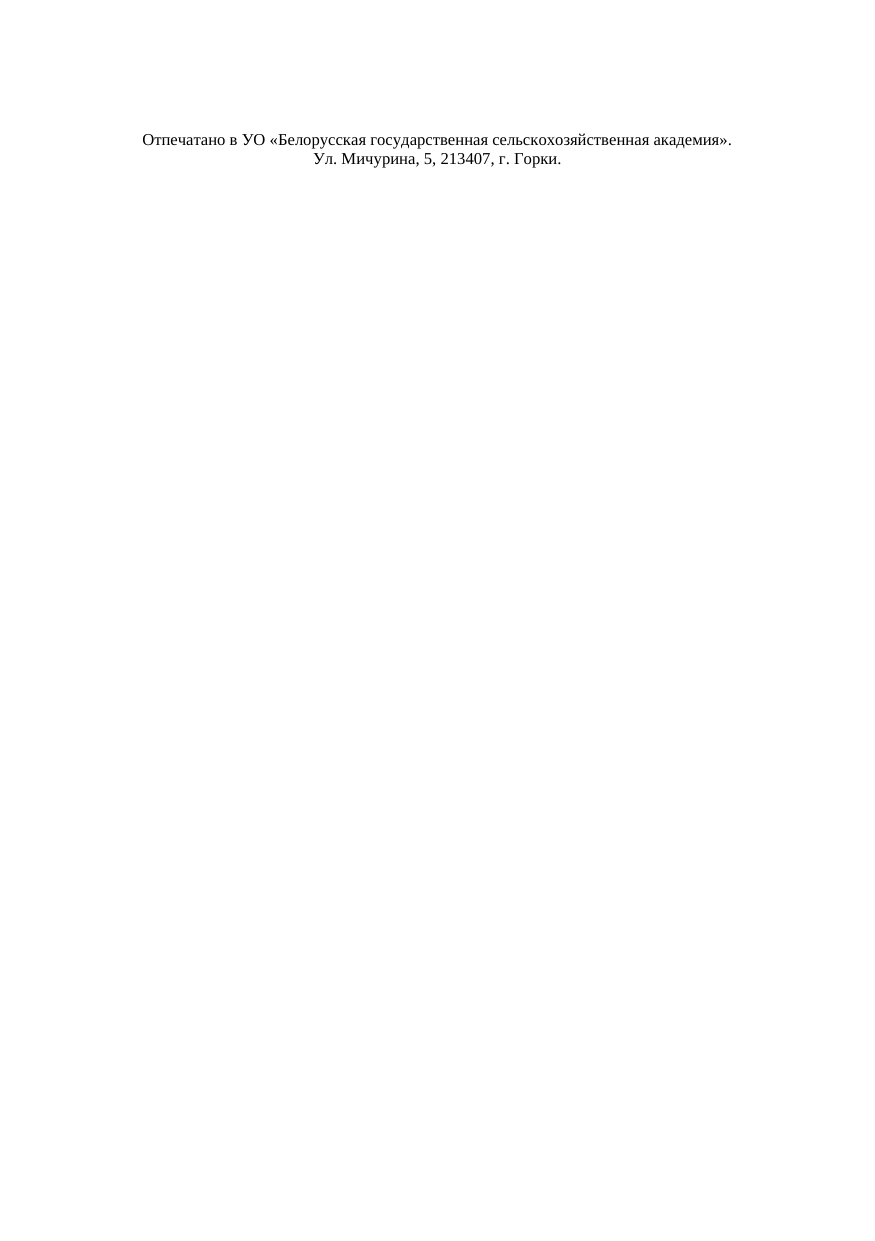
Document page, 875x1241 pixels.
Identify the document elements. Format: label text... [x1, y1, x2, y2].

text Ул. Мичурина, 5, 213407, г. Горки. [118, 149, 756, 168]
text Отпечатано в УО «Белорусская государственная сельскохозяйственная академия». [118, 130, 756, 149]
